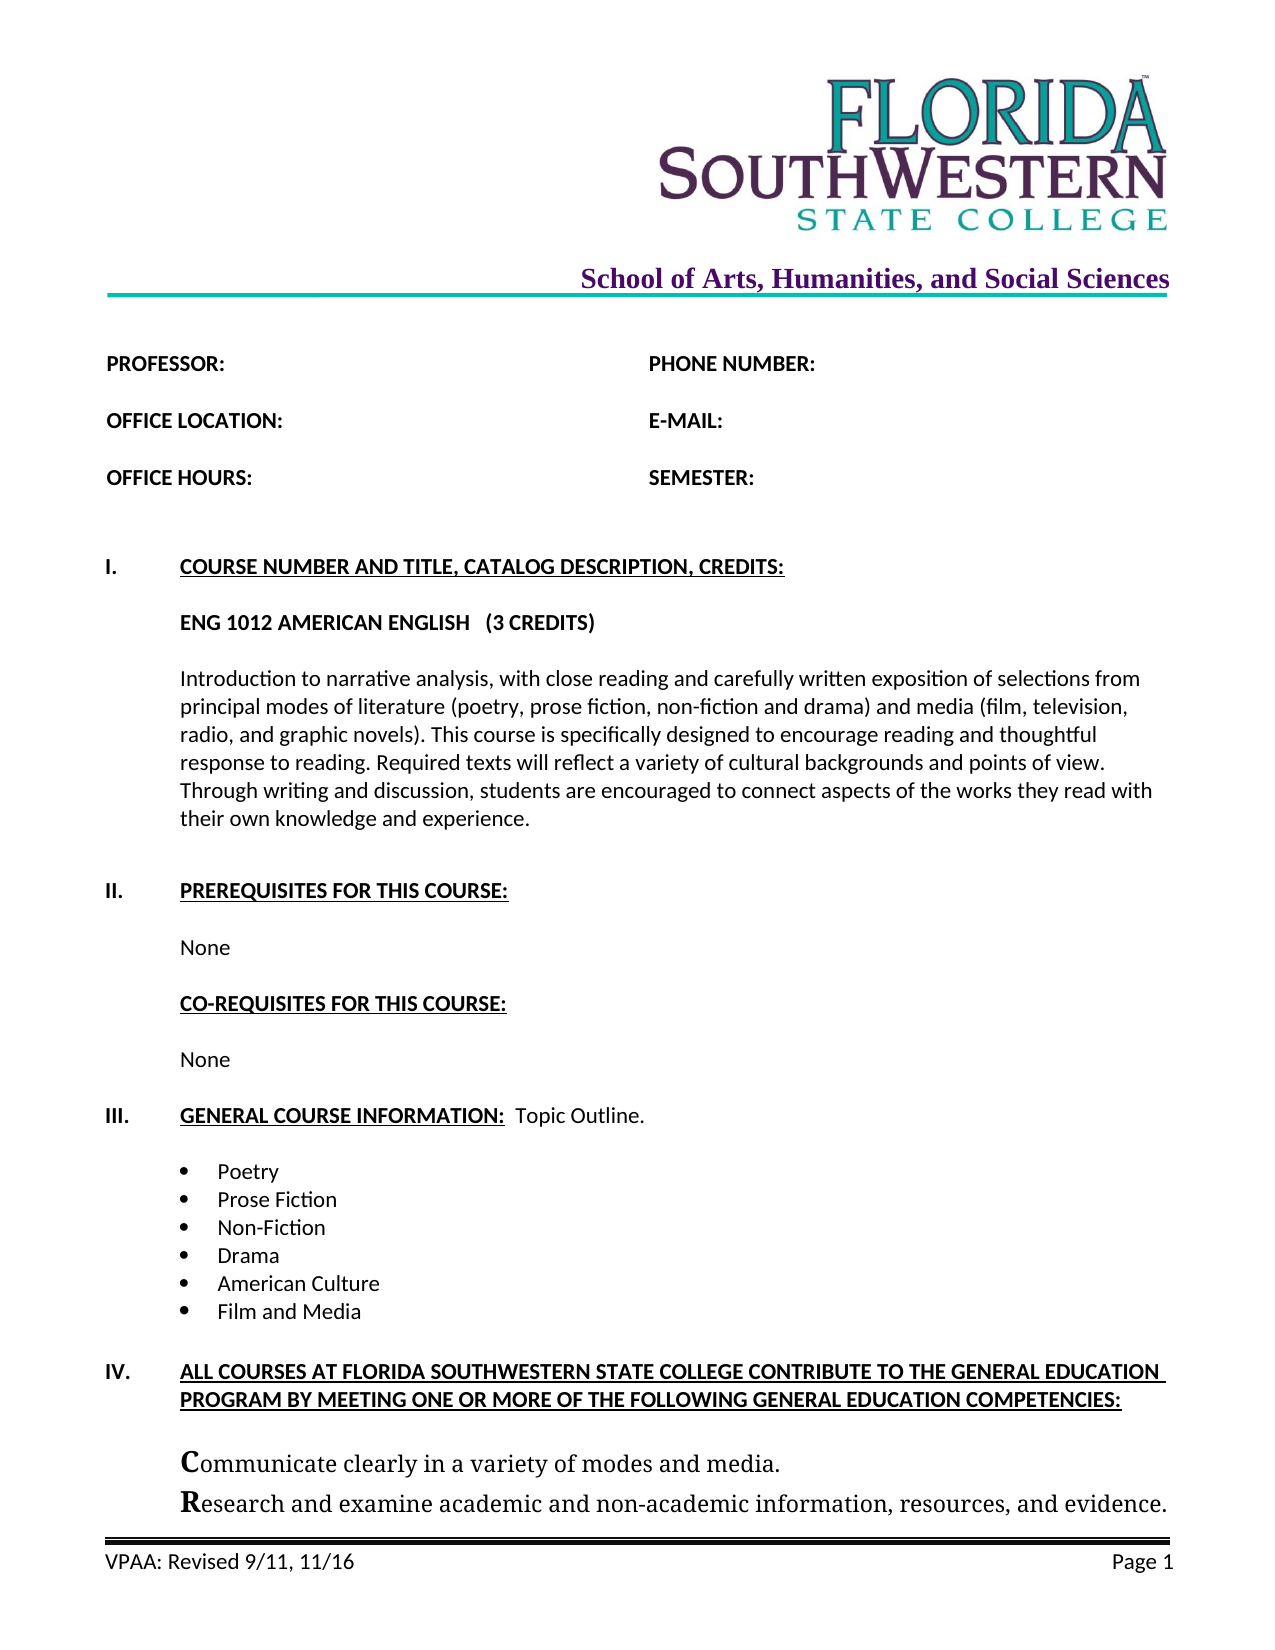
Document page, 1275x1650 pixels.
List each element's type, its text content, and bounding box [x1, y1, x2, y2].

text None [180, 1045, 1170, 1073]
text ENG 1012 AMERICAN ENGLISH (3 CREDITS) [180, 608, 1170, 636]
text CO-REQUISITES FOR THIS COURSE: [105, 989, 1170, 1017]
table_header PROFESSOR: [95, 324, 637, 381]
list COURSE NUMBER AND TITLE, CATALOG DESCRIPTION, CREDITS: [105, 552, 1170, 580]
table_cell OFFICE LOCATION: [95, 381, 637, 438]
table_cell OFFICE HOURS: [95, 439, 637, 496]
list Poetry [180, 1157, 1170, 1185]
list Drama [180, 1241, 1170, 1269]
list GENERAL COURSE INFORMATION: Topic Outline. [105, 1101, 1170, 1129]
list Film and Media [180, 1297, 1170, 1325]
list American Culture [180, 1269, 1170, 1297]
table_header PHONE NUMBER: [638, 324, 1180, 381]
list PREREQUISITES FOR THIS COURSE: [105, 877, 1170, 905]
table_cell E-MAIL: [638, 381, 1180, 438]
list Prose Fiction [180, 1185, 1170, 1213]
text Research and examine academic and non-academic information, resources, and evidence. [180, 1481, 1170, 1521]
text Communicate clearly in a variety of modes and media. [180, 1441, 1170, 1481]
table_cell SEMESTER: [638, 439, 1180, 496]
picture [657, 75, 1170, 233]
list All courses at Florida SouthWestern State College contribute to the general education program by meeting one or more of the following general education competencies: [105, 1357, 1170, 1413]
text None [180, 933, 1170, 961]
list Non-Fiction [180, 1213, 1170, 1241]
text Introduction to narrative analysis, with close reading and carefully written exposition of selections from principal modes of literature (poetry, prose fiction, non-fiction and drama) and media (film, television, radio, and graphic novels). This course is specifically designed to encourage reading and thoughtful response to reading. Required texts will reflect a variety of cultural backgrounds and points of view. Through writing and discussion, students are encouraged to connect aspects of the works they read with their own knowledge and experience. [180, 664, 1170, 832]
